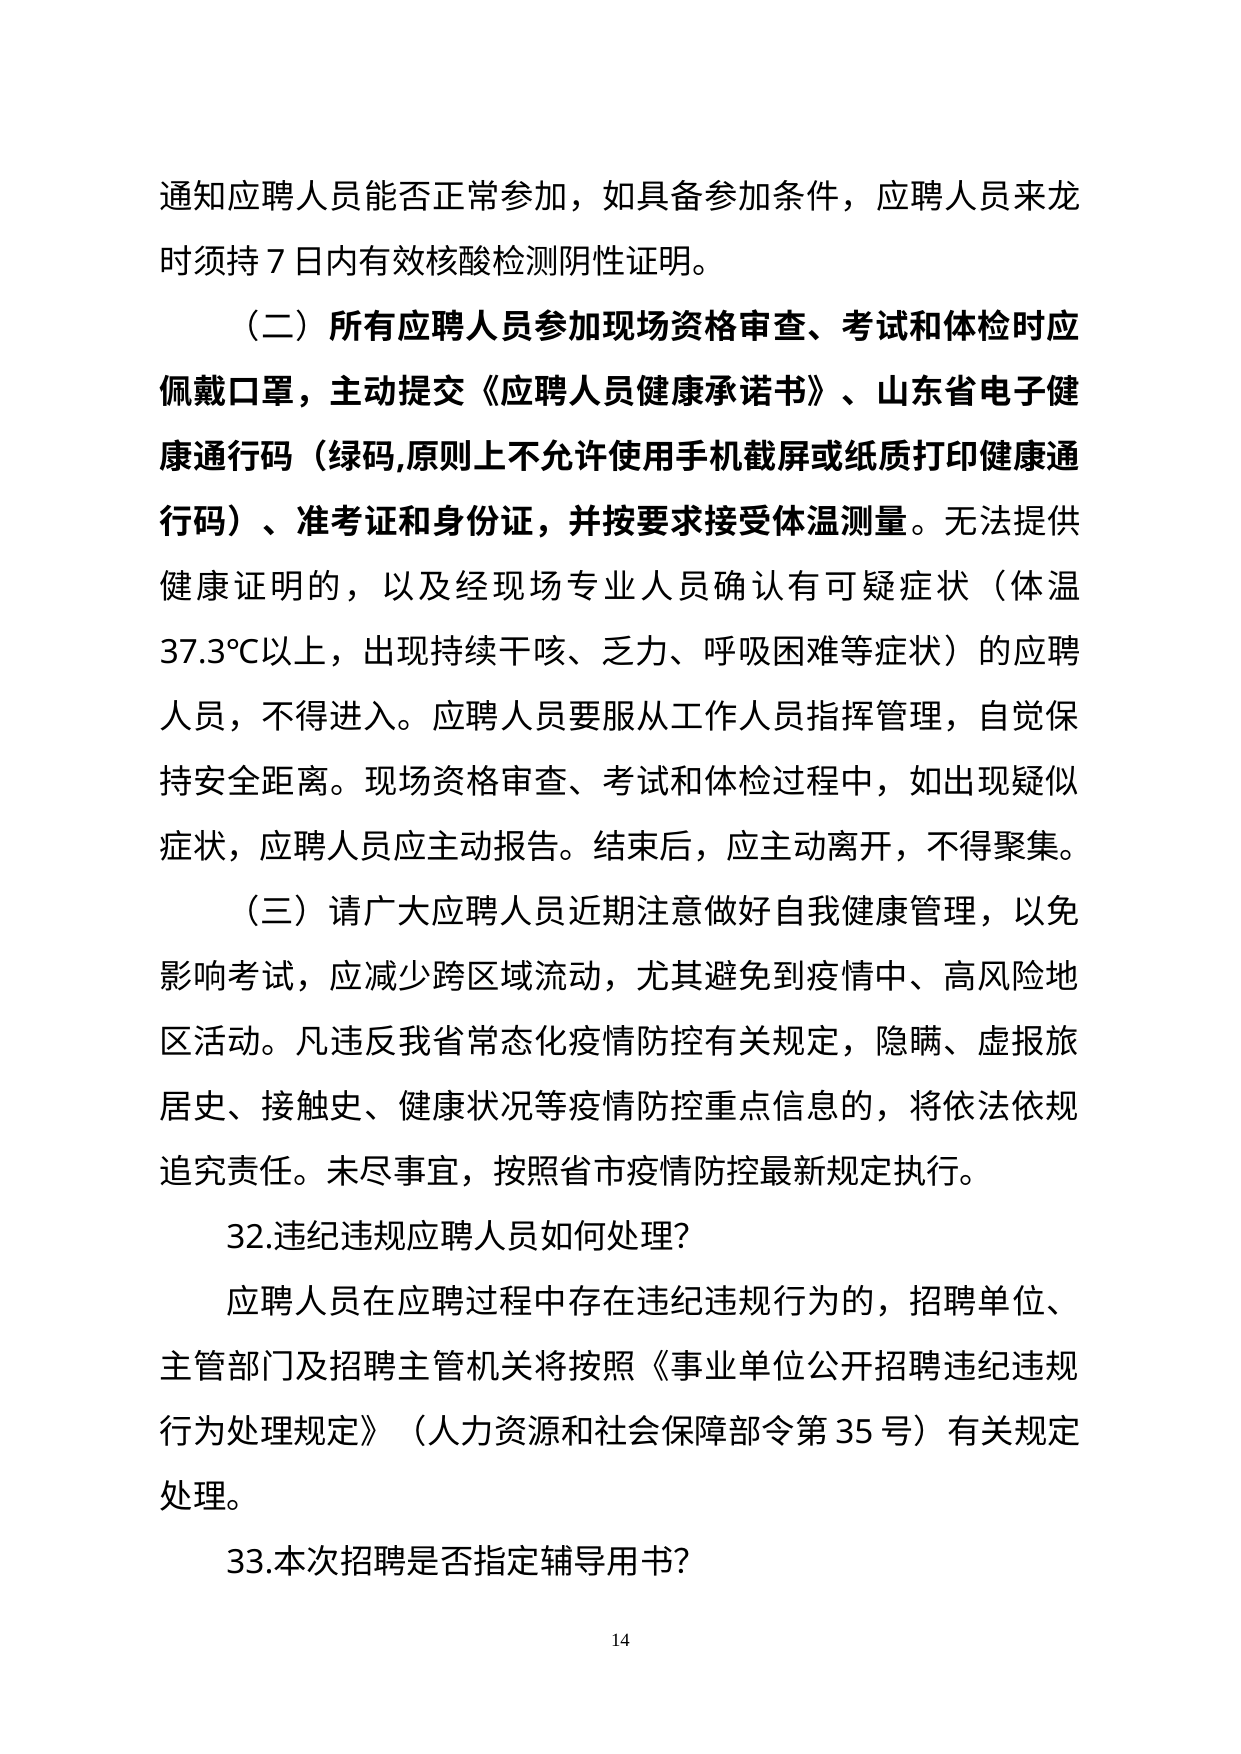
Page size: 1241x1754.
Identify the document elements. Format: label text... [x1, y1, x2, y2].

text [159, 162, 1081, 292]
text 33.本次招聘是否指定辅导用书？ [159, 1527, 1081, 1592]
text 应聘人员在应聘过程中存在违纪违规行为的，招聘单位、主管部门及招聘主管机关将按照《事业单位公开招聘违纪违规行为处理规定》（人力资源和社会保障部令第35号）有关规定处理。 [159, 1267, 1081, 1527]
text （二）所有应聘人员参加现场资格审查、考试和体检时应佩戴口罩，主动提交《应聘人员健康承诺书》、山东省电子健康通行码（绿码,原则上不允许使用手机截屏或纸质打印健康通行码）、准考证和身份证，并按要求接受体温测量。无法提供健康证明的，以及经现场专业人员确认有可疑症状（体温37.3℃以上，出现持续干咳、乏力、呼吸困难等症状）的应聘人员，不得进入。应聘人员要服从工作人员指挥管理，自觉保持安全距离。现场资格审查、考试和体检过程中，如出现疑似症状，应聘人员应主动报告。结束后，应主动离开，不得聚集。 [159, 292, 1081, 877]
text 32.违纪违规应聘人员如何处理？ [159, 1202, 1081, 1267]
text （三）请广大应聘人员近期注意做好自我健康管理，以免影响考试，应减少跨区域流动，尤其避免到疫情中、高风险地区活动。凡违反我省常态化疫情防控有关规定，隐瞒、虚报旅居史、接触史、健康状况等疫情防控重点信息的，将依法依规追究责任。未尽事宜，按照省市疫情防控最新规定执行。 [159, 877, 1081, 1202]
